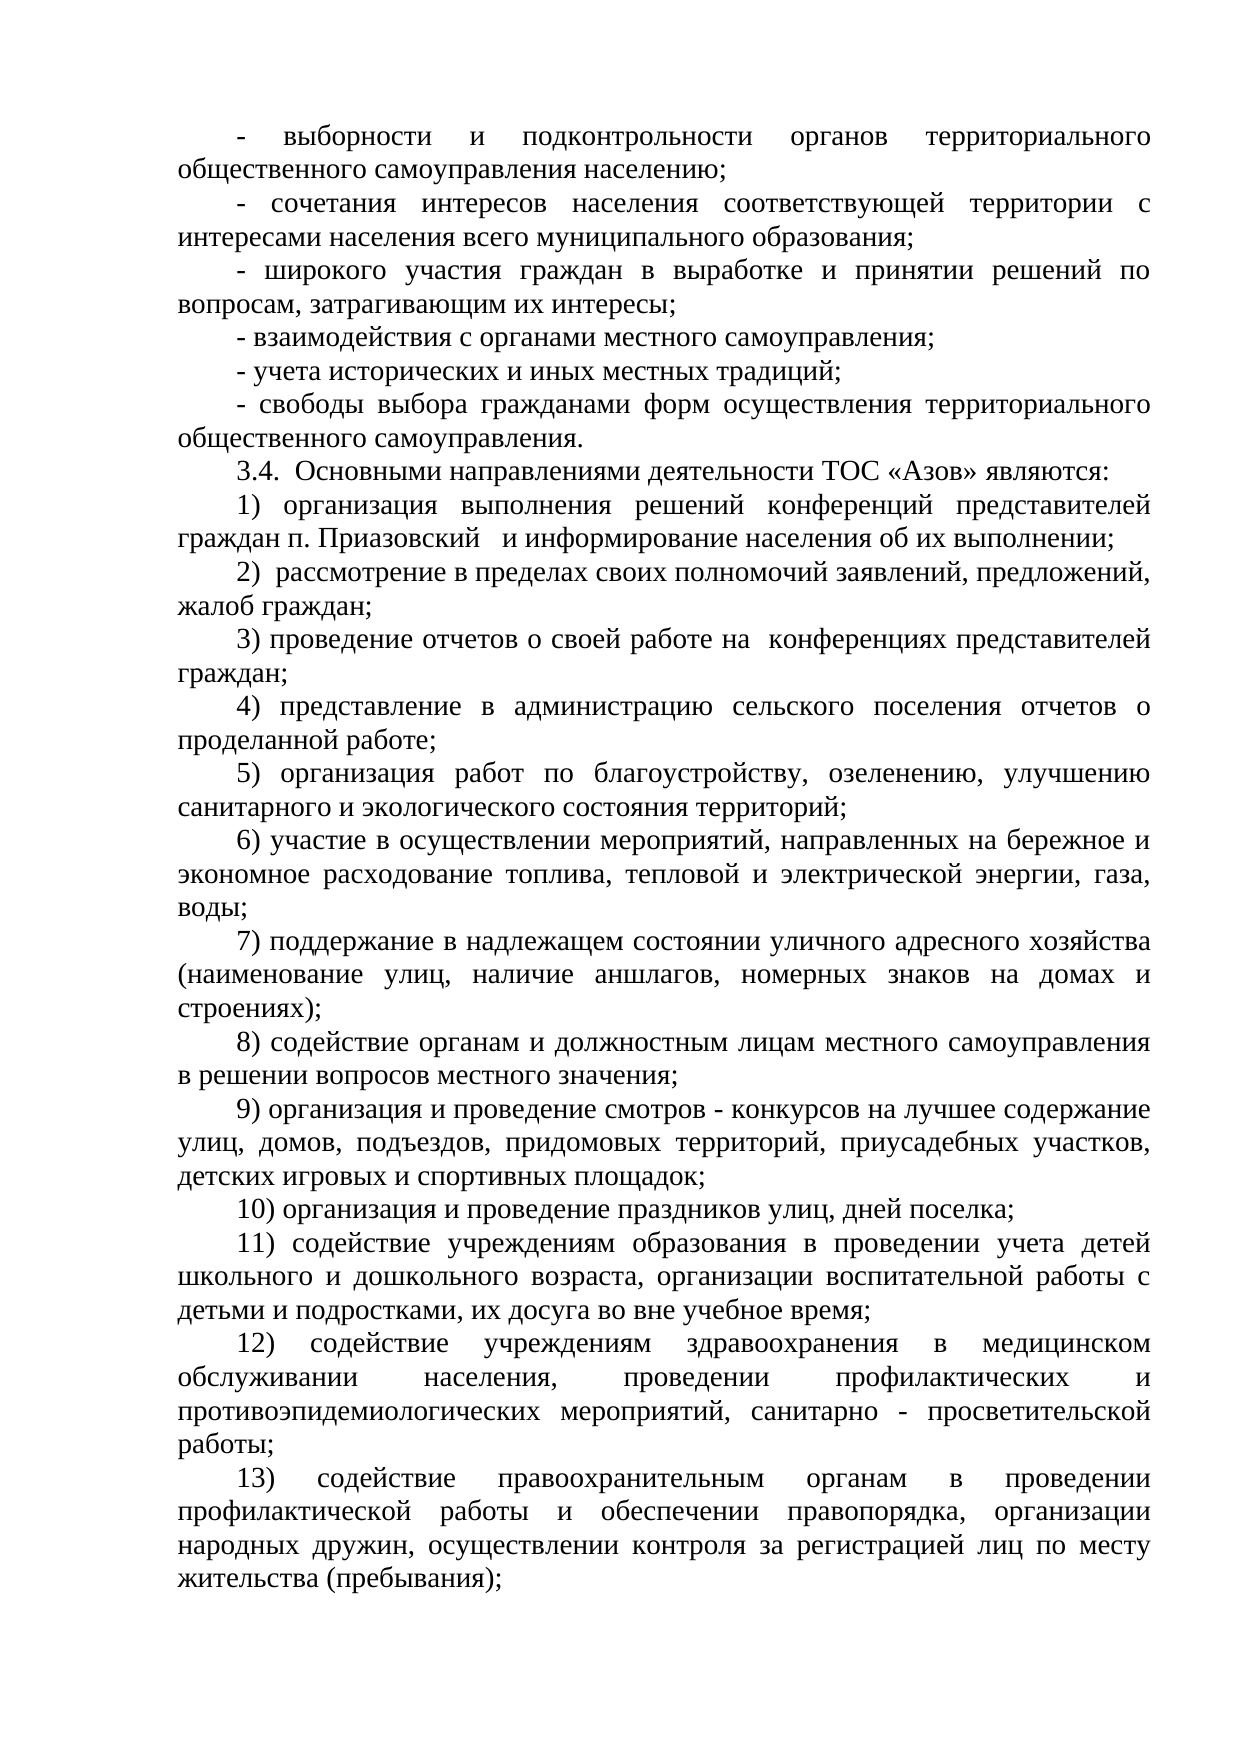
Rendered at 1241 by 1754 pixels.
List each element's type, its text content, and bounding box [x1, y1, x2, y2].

text - сочетания интересов населения соответствующей территории с интересами населения всего муниципального образования; [177, 185, 1152, 252]
text 8) содействие органам и должностным лицам местного самоуправления в решении вопросов местного значения; [177, 1024, 1152, 1091]
text 12) содействие учреждениям здравоохранения в медицинском обслуживании населения, проведении профилактических и противоэпидемиологических мероприятий, санитарно - просветительской работы; [177, 1326, 1152, 1460]
text 4) представление в администрацию сельского поселения отчетов о проделанной работе; [177, 688, 1152, 755]
text - широкого участия граждан в выработке и принятии решений по вопросам, затрагивающим их интересы; [177, 252, 1152, 319]
text 2) рассмотрение в пределах своих полномочий заявлений, предложений, жалоб граждан; [177, 554, 1152, 621]
text - взаимодействия с органами местного самоуправления; [177, 319, 1152, 353]
text 3) проведение отчетов о своей работе на конференциях представителей граждан; [177, 621, 1152, 688]
text 5) организация работ по благоустройству, озеленению, улучшению санитарного и экологического состояния территорий; [177, 755, 1152, 822]
text 3.4. Основными направлениями деятельности ТОС «Азов» являются: [177, 453, 1152, 487]
text 9) организация и проведение смотров - конкурсов на лучшее содержание улиц, домов, подъездов, придомовых территорий, приусадебных участков, детских игровых и спортивных площадок; [177, 1091, 1152, 1191]
text 1) организация выполнения решений конференций представителей граждан п. Приазовский и информирование населения об их выполнении; [177, 487, 1152, 554]
text - свободы выбора гражданами форм осуществления территориального общественного самоуправления. [177, 386, 1152, 453]
text 10) организация и проведение праздников улиц, дней поселка; [177, 1191, 1152, 1225]
text - учета исторических и иных местных традиций; [177, 353, 1152, 386]
text 7) поддержание в надлежащем состоянии уличного адресного хозяйства (наименование улиц, наличие аншлагов, номерных знаков на домах и строениях); [177, 923, 1152, 1024]
text 6) участие в осуществлении мероприятий, направленных на бережное и экономное расходование топлива, тепловой и электрической энергии, газа, воды; [177, 822, 1152, 923]
text 13) содействие правоохранительным органам в проведении профилактической работы и обеспечении правопорядка, организации народных дружин, осуществлении контроля за регистрацией лиц по месту жительства (пребывания); [177, 1460, 1152, 1594]
text - выборности и подконтрольности органов территориального общественного самоуправления населению; [177, 118, 1152, 185]
text 11) содействие учреждениям образования в проведении учета детей школьного и дошкольного возраста, организации воспитательной работы с детьми и подростками, их досуга во вне учебное время; [177, 1225, 1152, 1326]
